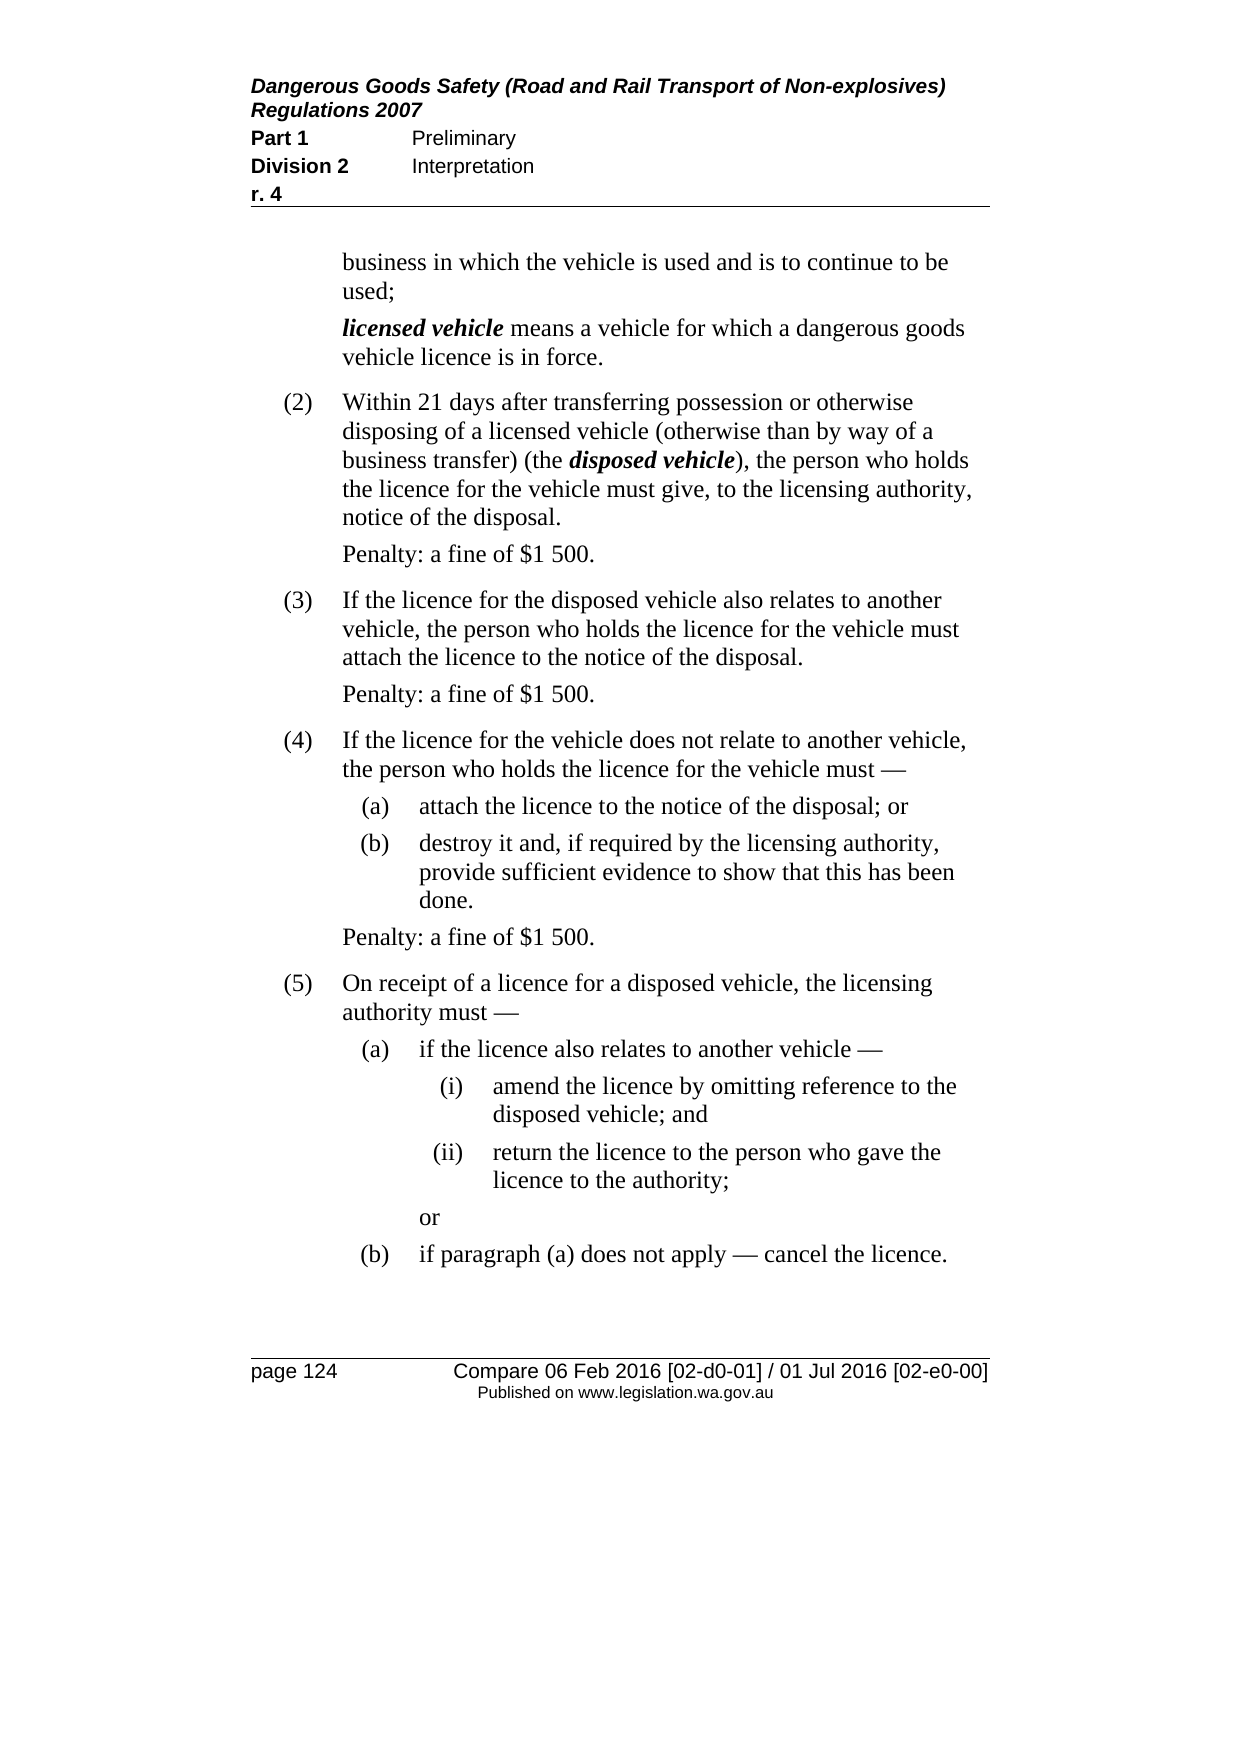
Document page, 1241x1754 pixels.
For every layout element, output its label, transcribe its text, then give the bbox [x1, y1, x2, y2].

text licensed vehicle means a vehicle for which a dangerous goods vehicle licence is in force. [251, 313, 990, 371]
text (a) if the licence also relates to another vehicle — [251, 1034, 990, 1062]
text Penalty: a fine of $1 500. [251, 679, 990, 708]
text (a) attach the licence to the notice of the disposal; or [251, 791, 990, 819]
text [251, 247, 990, 305]
text (3) If the licence for the disposed vehicle also relates to another vehicle, the person who holds the licence for the vehicle must attach the licence to the notice of the disposal. [251, 585, 990, 671]
text Penalty: a fine of $1 500. [251, 539, 990, 568]
text (i) amend the licence by omitting reference to the disposed vehicle; and [251, 1071, 990, 1128]
text (b) destroy it and, if required by the licensing authority, provide sufficient evidence to show that this has been done. [251, 828, 990, 914]
text (ii) return the licence to the person who gave the licence to the authority; [251, 1137, 990, 1194]
text (5) On receipt of a licence for a disposed vehicle, the licensing authority must — [251, 968, 990, 1025]
text (b) if paragraph (a) does not apply — cancel the licence. [251, 1239, 990, 1268]
text (2) Within 21 days after transferring possession or otherwise disposing of a licensed vehicle (otherwise than by way of a business transfer) (the disposed vehicle), the person who holds the licence for the vehicle must give, to the licensing authority, notice of the disposal. [251, 387, 990, 531]
text or [251, 1202, 990, 1231]
text Penalty: a fine of $1 500. [251, 922, 990, 951]
text (4) If the licence for the vehicle does not relate to another vehicle, the person who holds the licence for the vehicle must — [251, 725, 990, 782]
